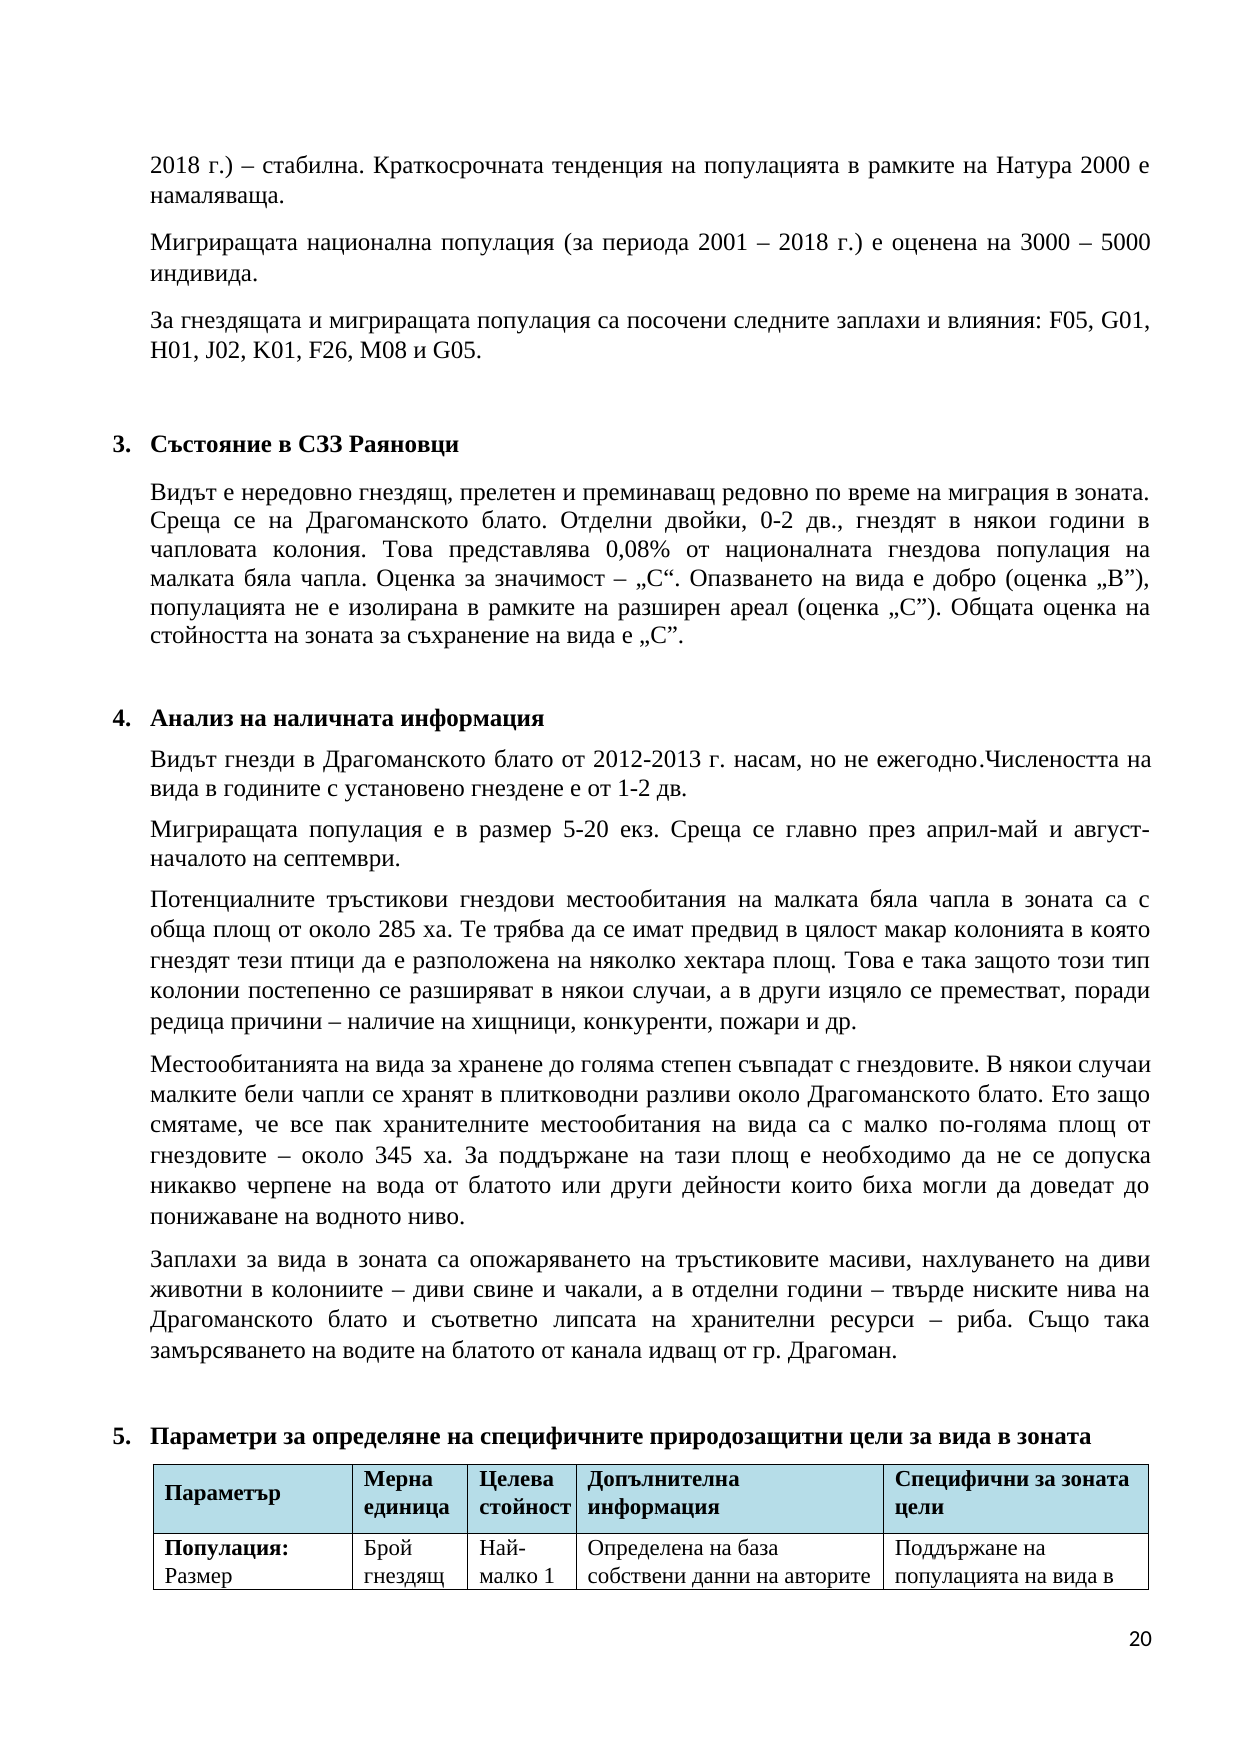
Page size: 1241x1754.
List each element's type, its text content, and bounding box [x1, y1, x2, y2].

table_header Специфични за зоната цели [884, 1465, 1148, 1533]
table_header Допълнителна информация [577, 1465, 883, 1533]
list Анализ на наличната информация [112, 703, 1152, 732]
table_header Целева стойност [468, 1465, 576, 1533]
table_header Мерна единица [353, 1465, 467, 1533]
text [150, 150, 1152, 209]
text Местообитанията на вида за хранене до голяма степен съвпадат с гнездовите. В някои случаи малките бели чапли се хранят в плитководни разливи около Драгоманското блато. Ето защо смятаме, че все пак хранителните местообитания на вида са с малко по-голяма площ от гнездовите – около 345 ха. За поддържане на тази площ е необходимо да не се допуска никакво черпене на вода от блатото или други дейности които биха могли да доведат до понижаване на водното ниво. [150, 1049, 1152, 1229]
table_header Параметър [154, 1465, 352, 1533]
table_cell Най-малко 1 двойка [468, 1534, 576, 1588]
text Видът е нередовно гнездящ, прелетен и преминаващ редовно по време на миграция в зоната. Среща се на Драгоманското блато. Отделни двойки, 0-2 дв., гнездят в някои години в чапловата колония. Това представлява 0,08% от националната гнездова популация на малката бяла чапла. Оценка за значимост – „С“. Опазването на вида е добро (оценка „В”), популацията не е изолирана в рамките на разширен ареал (оценка „С”). Общата оценка на стойността на зоната за съхранение на вида е „С”. [150, 477, 1152, 649]
text Заплахи за вида в зоната са опожаряването на тръстиковите масиви, нахлуването на диви животни в колониите – диви свине и чакали, а в отделни години – твърде ниските нива на Драгоманското блато и съответно липсата на хранителни ресурси – риба. Също така замърсяването на водите на блатото от канала идващ от гр. Драгоман. [150, 1244, 1152, 1364]
table_cell Популация: Размер гнездовата популация [154, 1534, 352, 1588]
text За гнездящата и мигриращата популация са посочени следните заплахи и влияния: F05, G01, H01, J02, K01, F26, M08 и G05. [150, 305, 1152, 364]
list Състояние в СЗЗ Раяновци [112, 429, 1152, 458]
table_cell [577, 1534, 883, 1588]
text Мигриращата популация е в размер 5-20 екз. Среща се главно през април-май и август-началото на септември. [150, 814, 1152, 872]
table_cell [884, 1534, 1148, 1588]
text Потенциалните тръстикови гнездови местообитания на малката бяла чапла в зоната са с обща площ от около 285 ха. Те трябва да се имат предвид в цялост макар колонията в която гнездят тези птици да е разположена на няколко хектара площ. Това е така защото този тип колонии постепенно се разширяват в някои случаи, а в други изцяло се преместват, поради редица причини – наличие на хищници, конкуренти, пожари и др. [150, 884, 1152, 1034]
text Мигриращата национална популация (за периода 2001 – 2018 г.) е оценена на 3000 – 5000 индивида. [150, 227, 1152, 287]
list Параметри за определяне на специфичните природозащитни цели за вида в зоната [112, 1421, 1152, 1449]
text Видът гнезди в Драгоманското блато от 2012-2013 г. насам, но не ежегодно.Числеността на вида в годините с установено гнездене е от 1-2 дв. [150, 744, 1152, 802]
table_cell Брой гнездящи двойки [353, 1534, 467, 1588]
